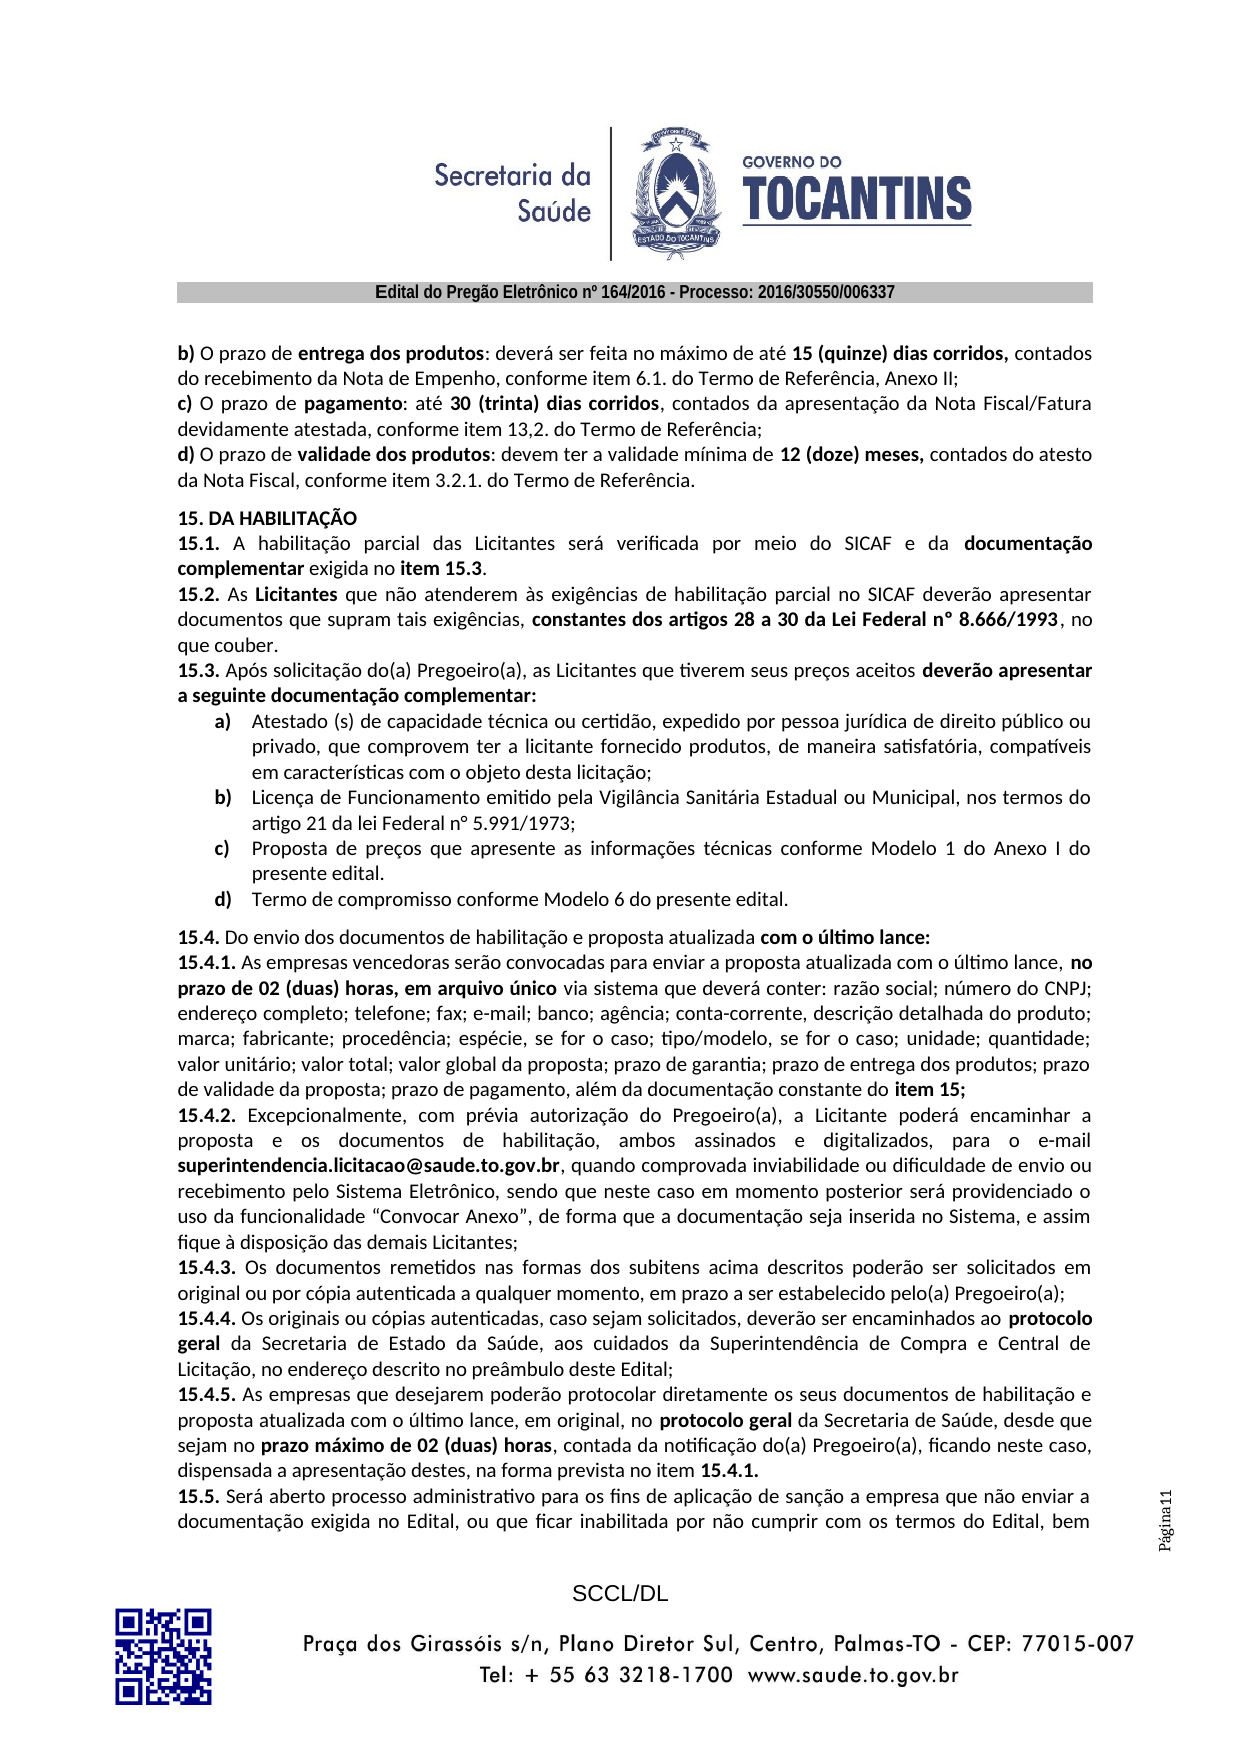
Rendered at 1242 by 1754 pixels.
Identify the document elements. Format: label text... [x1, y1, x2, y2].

text 15.3. Após solicitação do(a) Pregoeiro(a), as Licitantes que tiverem seus preços aceitos deverão apresentar a seguinte documentação complementar: [177, 657, 1093, 708]
text b) O prazo de entrega dos produtos: deverá ser feita no máximo de até 15 (quinze) dias corridos, contados do recebimento da Nota de Empenho, conforme item 6.1. do Termo de Referência, Anexo II; [177, 340, 1093, 391]
text 15.4.5. As empresas que desejarem poderão protocolar diretamente os seus documentos de habilitação e proposta atualizada com o último lance, em original, no protocolo geral da Secretaria de Saúde, desde que sejam no prazo máximo de 02 (duas) horas, contada da notificação do(a) Pregoeiro(a), ficando neste caso, dispensada a apresentação destes, na forma prevista no item 15.4.1. [177, 1381, 1093, 1483]
list Licença de Funcionamento emitido pela Vigilância Sanitária Estadual ou Municipal, nos termos do artigo 21 da lei Federal n° 5.991/1973; [214, 784, 1093, 835]
text 15.2. As Licitantes que não atenderem às exigências de habilitação parcial no SICAF deverão apresentar documentos que supram tais exigências, constantes dos artigos 28 a 30 da Lei Federal nº 8.666/1993, no que couber. [177, 581, 1093, 657]
picture [0, 43, 1237, 276]
picture [111, 1604, 1134, 1709]
text 15.4.1. As empresas vencedoras serão convocadas para enviar a proposta atualizada com o último lance, no prazo de 02 (duas) horas, em arquivo único via sistema que deverá conter: razão social; número do CNPJ; endereço completo; telefone; fax; e-mail; banco; agência; conta-corrente, descrição detalhada do produto; marca; fabricante; procedência; espécie, se for o caso; tipo/modelo, se for o caso; unidade; quantidade; valor unitário; valor total; valor global da proposta; prazo de garantia; prazo de entrega dos produtos; prazo de validade da proposta; prazo de pagamento, além da documentação constante do item 15; [177, 949, 1093, 1102]
text d) O prazo de validade dos produtos: devem ter a validade mínima de 12 (doze) meses, contados do atesto da Nota Fiscal, conforme item 3.2.1. do Termo de Referência. [177, 441, 1093, 492]
list Atestado (s) de capacidade técnica ou certidão, expedido por pessoa jurídica de direito público ou privado, que comprovem ter a licitante fornecido produtos, de maneira satisfatória, compatíveis em características com o objeto desta licitação; [214, 708, 1093, 784]
text c) O prazo de pagamento: até 30 (trinta) dias corridos, contados da apresentação da Nota Fiscal/Fatura devidamente atestada, conforme item 13,2. do Termo de Referência; [177, 391, 1093, 441]
list Proposta de preços que apresente as informações técnicas conforme Modelo 1 do Anexo I do presente edital. [214, 835, 1093, 886]
text 15. DA HABILITAÇÃO [177, 505, 1093, 530]
text 15.4. Do envio dos documentos de habilitação e proposta atualizada com o último lance: [177, 924, 1093, 949]
text 15.4.4. Os originais ou cópias autenticadas, caso sejam solicitados, deverão ser encaminhados ao protocolo geral da Secretaria de Estado da Saúde, aos cuidados da Superintendência de Compra e Central de Licitação, no endereço descrito no preâmbulo deste Edital; [177, 1305, 1093, 1381]
text 15.4.2. Excepcionalmente, com prévia autorização do Pregoeiro(a), a Licitante poderá encaminhar a proposta e os documentos de habilitação, ambos assinados e digitalizados, para o e-mail superintendencia.licitacao@saude.to.gov.br, quando comprovada inviabilidade ou dificuldade de envio ou recebimento pelo Sistema Eletrônico, sendo que neste caso em momento posterior será providenciado o uso da funcionalidade “Convocar Anexo”, de forma que a documentação seja inserida no Sistema, e assim fique à disposição das demais Licitantes; [177, 1102, 1093, 1254]
text 15.4.3. Os documentos remetidos nas formas dos subitens acima descritos poderão ser solicitados em original ou por cópia autenticada a qualquer momento, em prazo a ser estabelecido pelo(a) Pregoeiro(a); [177, 1254, 1093, 1305]
list Termo de compromisso conforme Modelo 6 do presente edital. [214, 886, 1093, 911]
text 15.1. A habilitação parcial das Licitantes será verificada por meio do SICAF e da documentação complementar exigida no item 15.3. [177, 530, 1093, 581]
